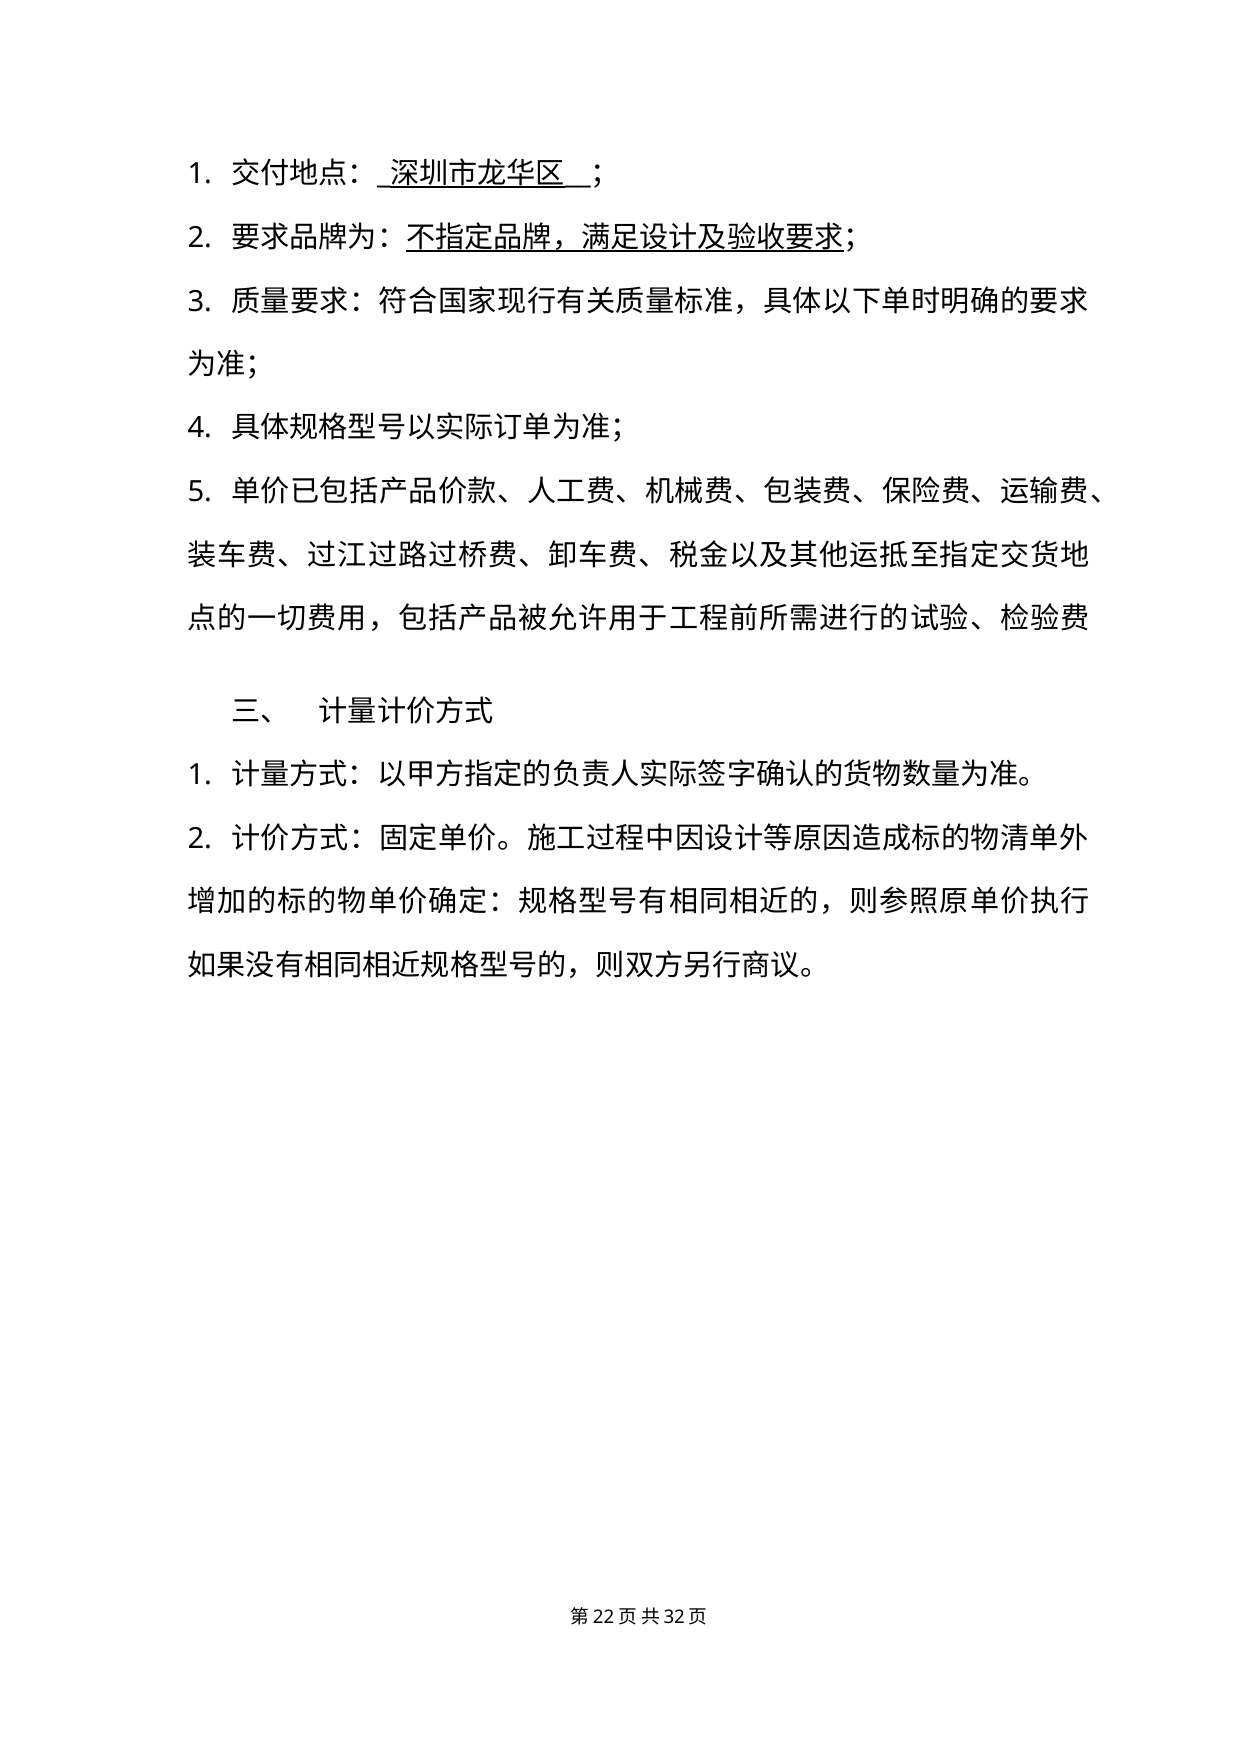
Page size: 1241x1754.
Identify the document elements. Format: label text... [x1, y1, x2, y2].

list 具体规格型号以实际订单为准； [187, 404, 1090, 446]
list 计量方式：以甲方指定的负责人实际签字确认的货物数量为准。 [187, 751, 1090, 793]
list 单价已包括产品价款、人工费、机械费、包装费、保险费、运输费、装车费、过江过路过桥费、卸车费、税金以及其他运抵至指定交货地点的一切费用，包括产品被允许用于工程前所需进行的试验、检验费。 [187, 468, 1090, 675]
list 交付地点：_深圳市龙华区__； [187, 150, 1090, 192]
list 计价方式：固定单价。施工过程中因设计等原因造成标的物清单外增加的标的物单价确定：规格型号有相同相近的，则参照原单价执行，如果没有相同相近规格型号的，则双方另行商议。 [187, 814, 1090, 983]
list 质量要求：符合国家现行有关质量标准，具体以下单时明确的要求为准； [187, 277, 1090, 383]
list 计量计价方式 [231, 687, 1090, 729]
list 要求品牌为：不指定品牌，满足设计及验收要求； [187, 213, 1090, 256]
